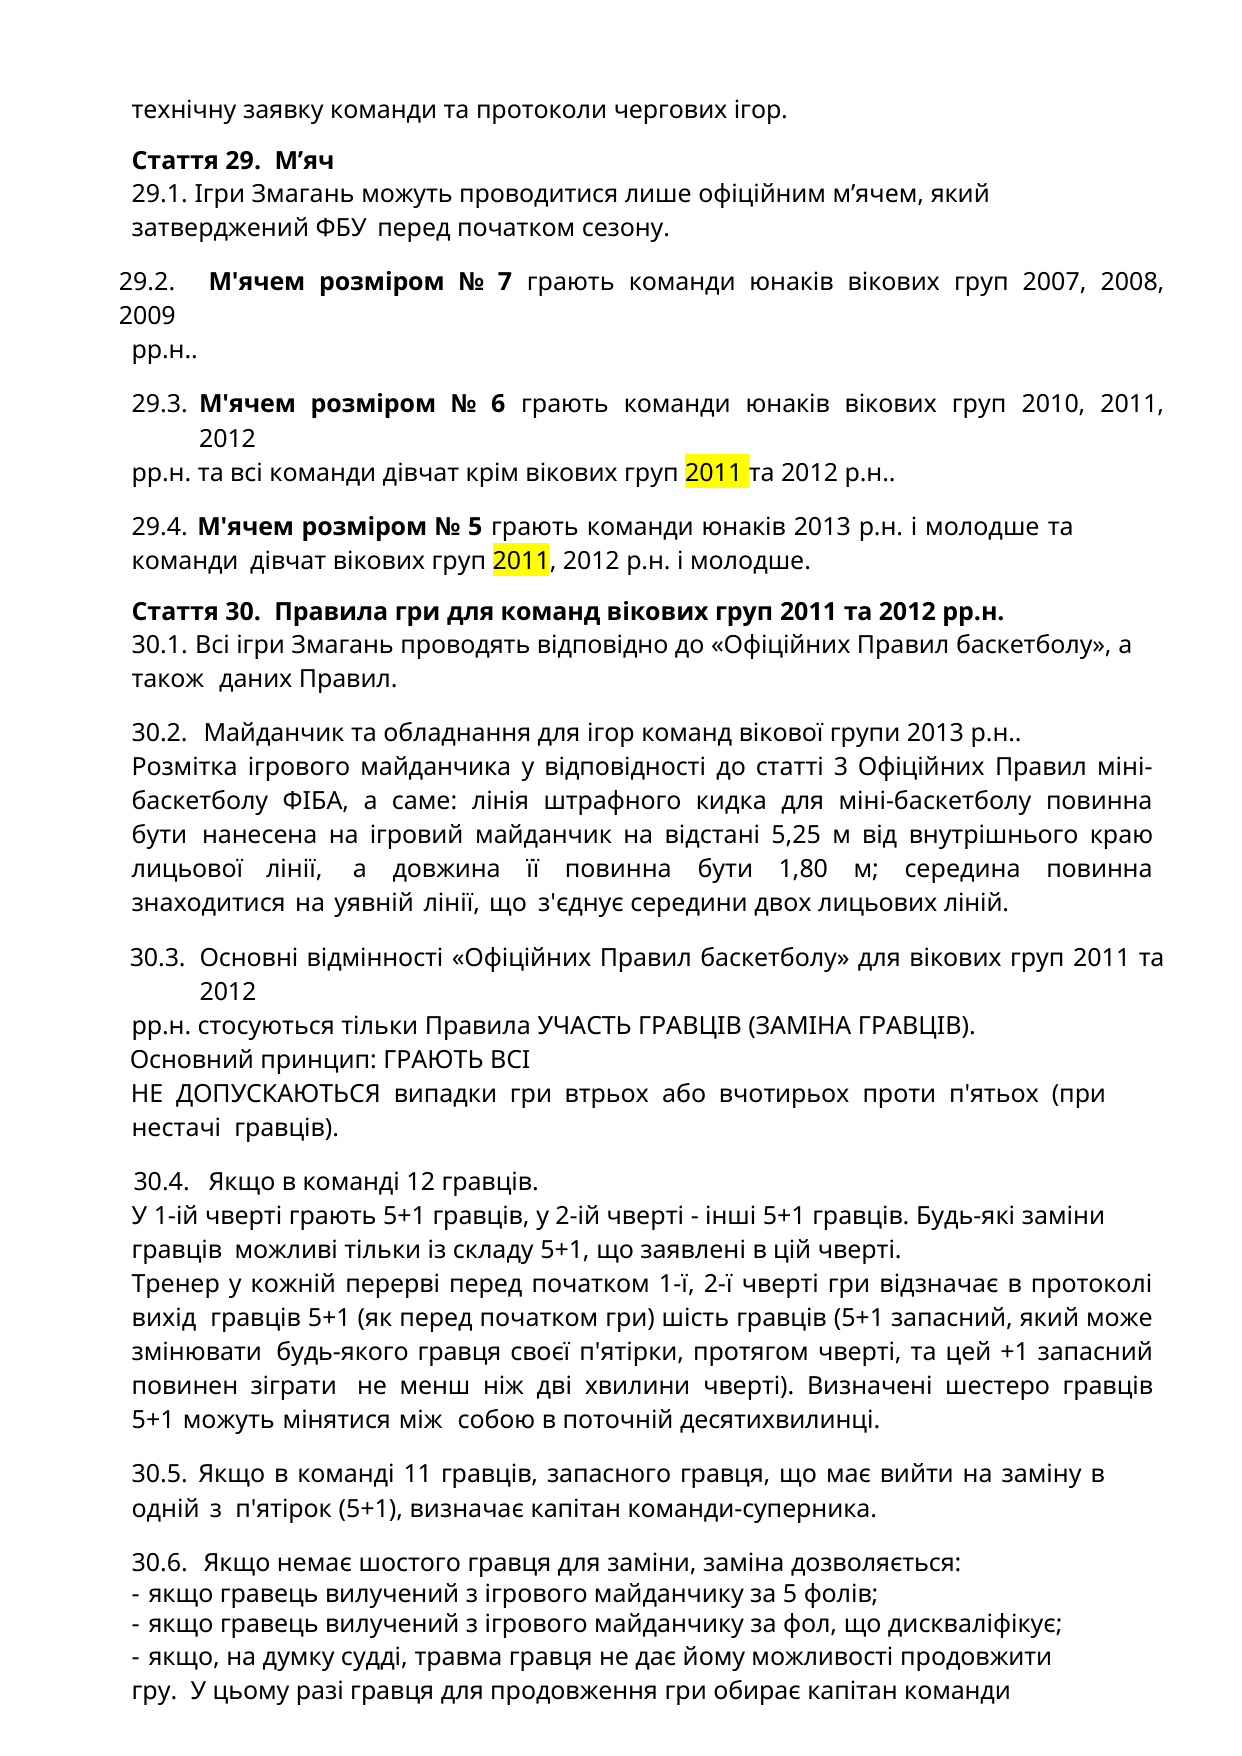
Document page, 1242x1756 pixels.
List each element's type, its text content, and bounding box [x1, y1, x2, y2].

list М'ячем розміром № 5 грають команди юнаків 2013 р.н. і молодше та команди дівчат вікових груп 2011, 2012 р.н. і молодше. [131, 508, 1153, 576]
text Тренер у кожній перерві перед початком 1-ї, 2-ї чверті гри відзначає в протоколі вихід гравців 5+1 (як перед початком гри) шість гравців (5+1 запасний, який може змінювати будь-якого гравця своєї п'ятірки, протягом чверті, та цей +1 запасний повинен зіграти не менш ніж дві хвилини чверті). Визначені шестеро гравців 5+1 можуть мінятися між собою в поточній десятихвилинці. [131, 1266, 1153, 1436]
list Якщо в команді 11 гравців, запасного гравця, що має вийти на заміну в одній з п'ятірок (5+1), визначає капітан команди-суперника. [131, 1456, 1153, 1524]
text У 1-ій чверті грають 5+1 гравців, у 2-ій чверті - інші 5+1 гравців. Будь-які заміни гравців можливі тільки із складу 5+1, що заявлені в цій чверті. [131, 1198, 1153, 1266]
text технічну заявку команди та протоколи чергових ігор. [131, 91, 1164, 125]
list М'ячем розміром № 6 грають команди юнаків вікових груп 2010, 2011, 2012 [131, 386, 1164, 454]
subtitle Стаття 30. Правила гри для команд вікових груп 2011 та 2012 рр.н. [131, 597, 1164, 627]
text НЕ ДОПУСКАЮТЬСЯ випадки гри втрьох або вчотирьох проти п'ятьох (при нестачі гравців). [131, 1076, 1153, 1144]
list Всі ігри Змагань проводять відповідно до «Офіційних Правил баскетболу», а також даних Правил. [131, 627, 1152, 695]
list Основні відмінності «Офіційних Правил баскетболу» для вікових груп 2011 та 2012 [129, 939, 1164, 1007]
list Якщо в команді 12 гравців. [133, 1164, 1164, 1198]
list М'ячем розміром № 7 грають команди юнаків вікових груп 2007, 2008, 2009 [119, 264, 1164, 332]
list якщо гравець вилучений з ігрового майданчику за 5 фолів; [131, 1578, 1164, 1608]
list Майданчик та обладнання для ігор команд вікової групи 2013 р.н.. [131, 715, 1164, 749]
list якщо гравець вилучений з ігрового майданчику за фол, що дискваліфікує; [131, 1608, 1164, 1638]
text Розмітка ігрового майданчика у відповідності до статті 3 Офіційних Правил міні- баскетболу ФІБА, а саме: лінія штрафного кидка для міні-баскетболу повинна бути нанесена на ігровий майданчик на відстані 5,25 м від внутрішнього краю лицьової лінії, а довжина її повинна бути 1,80 м; середина повинна знаходитися на уявній лінії, що з'єднує середини двох лицьових ліній. [131, 749, 1153, 919]
text 29.1. Ігри Змагань можуть проводитися лише офіційним м’ячем, який затверджений ФБУ перед початком сезону. [131, 176, 1153, 244]
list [131, 1638, 1058, 1707]
text рр.н.. [131, 332, 1164, 366]
list Якщо немає шостого гравця для заміни, заміна дозволяється: [131, 1544, 1164, 1578]
text рр.н. та всі команди дівчат крім вікових груп 2011 та 2012 р.н.. [749, 454, 1164, 488]
text рр.н. та всі команди дівчат крім вікових груп 2011 та 2012 р.н.. [131, 454, 685, 488]
subtitle Стаття 29. М’яч [131, 146, 1164, 176]
text рр.н. стосуються тільки Правила УЧАСТЬ ГРАВЦІВ (ЗАМІНА ГРАВЦІВ). Основний принцип: ГРАЮТЬ ВСІ [129, 1007, 1047, 1076]
